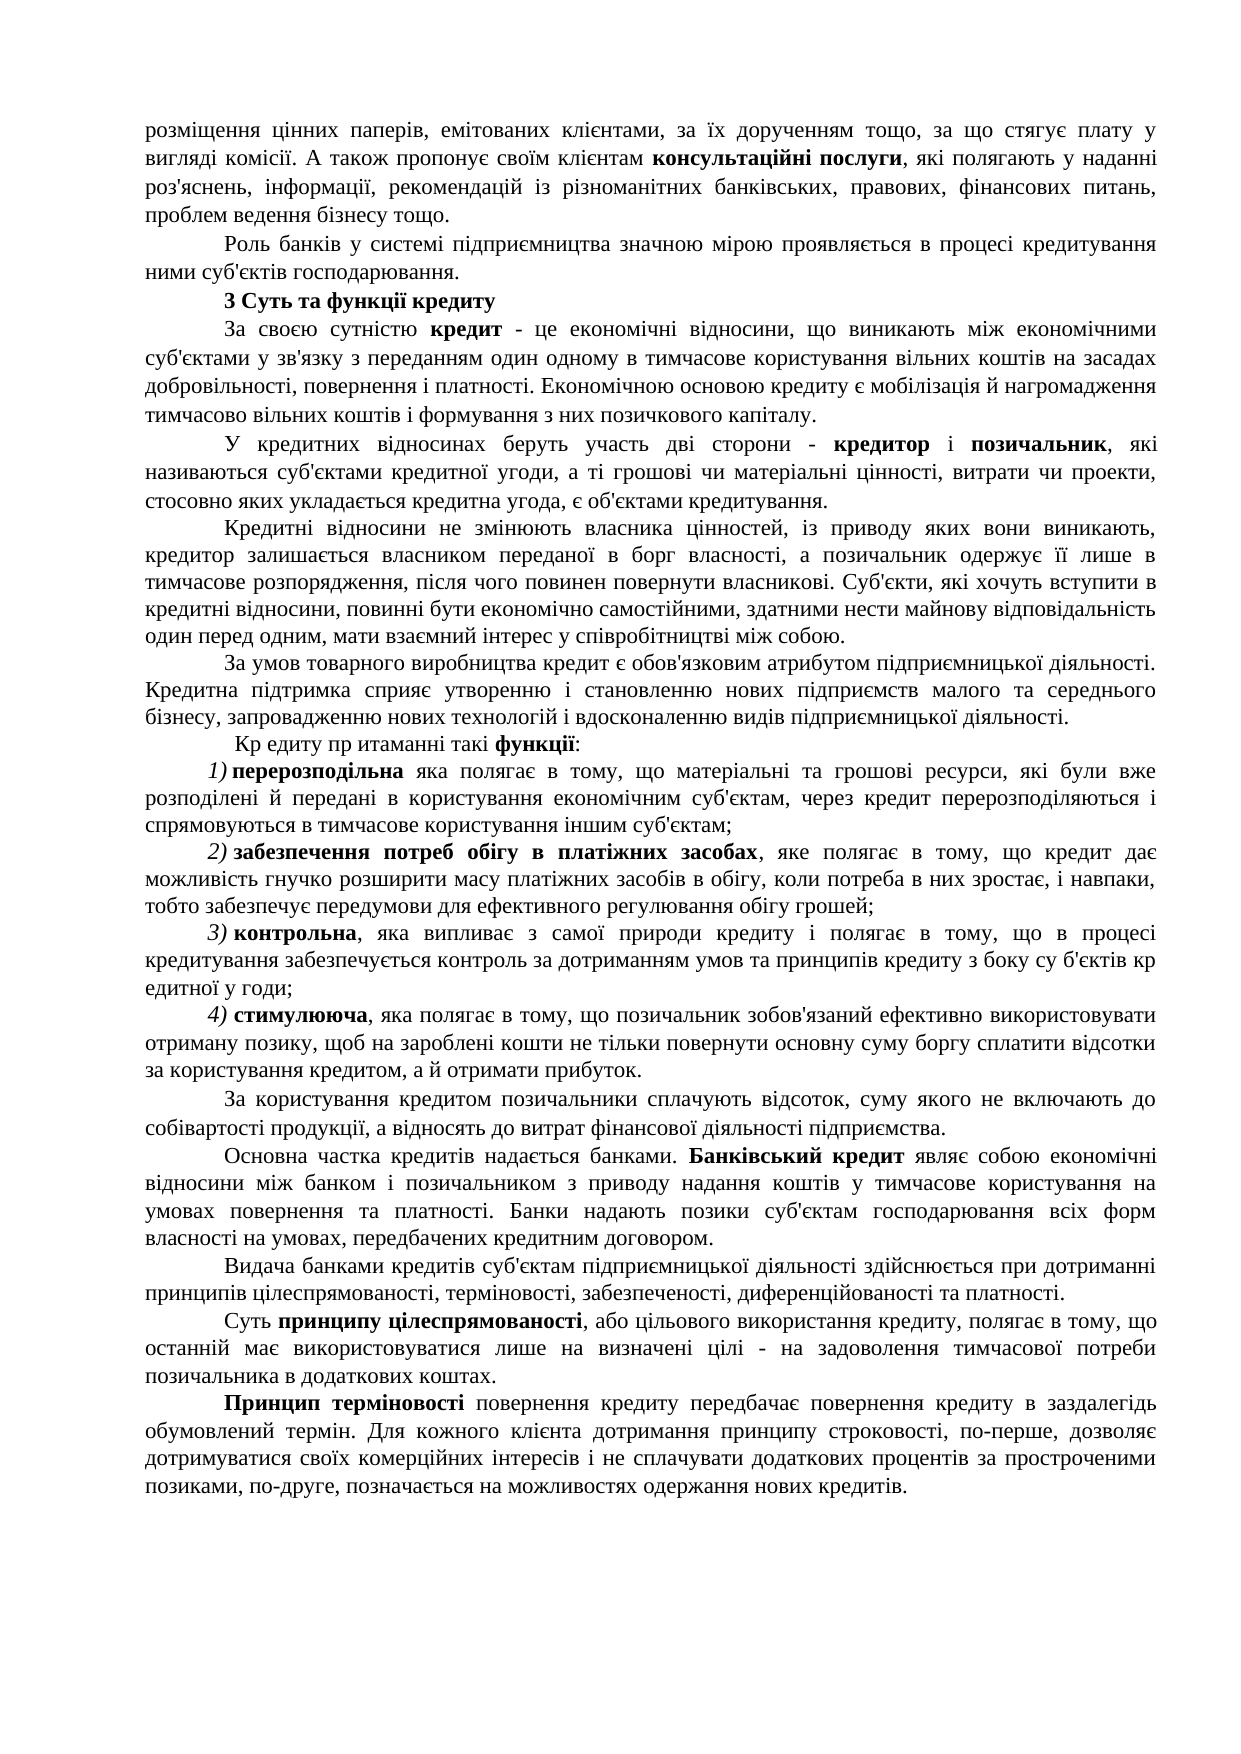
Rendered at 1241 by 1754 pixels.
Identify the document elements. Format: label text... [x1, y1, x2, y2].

text Кредитні відносини не змінюють власника цінностей, із приводу яких вони виникають, кредитор залишається власником переданої в борг власності, а позичальник одержує її лише в тимчасове розпорядження, після чого повинен повернути власникові. Суб'єкти, які хочуть вступити в кредитні відносини, повинні бути економічно самостійними, здатними нести майнову відповідальність один перед одним, мати взаємний інтерес у співробітництві між собою. [145, 514, 1158, 649]
text За своєю сутністю кредит - це економічні відносини, що виникають між економічними суб'єктами у зв'язку з переданням один одному в тимчасове користування вільних коштів на засадах добровільності, повернення і платності. Економічною основою кредиту є мобілізація й нагромадження тимчасово вільних коштів і формування з них позичкового капіталу. [145, 314, 1158, 428]
text У кредитних відносинах беруть участь дві сторони - кредитор і позичальник, які називаються суб'єктами кредитної угоди, а ті грошові чи матеріальні цінності, витрати чи проекти, стосовно яких укладається кредитна угода, є об'єктами кредитування. [145, 428, 1158, 514]
list забезпечення потреб обігу в платіжних засобах, яке полягає в тому, що кредит дає можливість гнучко розширити масу платіжних засобів в обігу, коли потреба в них зростає, і навпаки, тобто забезпечує передумови для ефективного регулювання обігу грошей; [145, 837, 1158, 918]
text Видача банками кредитів суб'єктам підприємницької діяльності здійснюється при дотриманні принципів цілеспрямованості, терміновості, забезпеченості, диференційованості та платності. [145, 1251, 1158, 1306]
list перерозподільна яка полягає в тому, що матеріальні та грошові ресурси, які були вже розподілені й передані в користування економічним суб'єктам, через кредит перерозподіляються і спрямовуються в тимчасове користування іншим суб'єктам; [145, 757, 1158, 837]
list стимулююча, яка полягає в тому, що позичальник зобов'язаний ефективно використовувати отриману позику, щоб на зароблені кошти не тільки повернути основну суму боргу сплатити відсотки за користування кредитом, а й отримати прибуток. [145, 1001, 1158, 1083]
text 3 Суть та функції кредиту [145, 285, 1158, 314]
text Суть принципу цілеспрямованості, або цільового використання кредиту, полягає в тому, що останній має використовуватися лише на визначені цілі - на задоволення тимчасової потреби позичальника в додаткових коштах. [145, 1306, 1158, 1389]
text розміщення цінних паперів, емітованих клієнтами, за їх дорученням тощо, за що стягує плату у вигляді комісії. А також пропонує своїм клієнтам консультаційні послуги, які полягають у наданні роз'яснень, інформації, рекомендацій із різноманітних банківських, правових, фінансових питань, проблем ведення бізнесу тощо. [145, 114, 1158, 228]
list контрольна, яка випливає з самої природи кредиту і полягає в тому, що в процесі кредитування забезпечується контроль за дотриманням умов та принципів кредиту з боку су б'єктів кр едитної у годи; [145, 918, 1158, 1001]
text Роль банків у системі підприємництва значною мірою проявляється в процесі кредитування ними суб'єктів господарювання. [145, 228, 1158, 285]
text Кр едиту пр итаманні такі функції: [234, 729, 1158, 757]
text За користування кредитом позичальники сплачують відсоток, суму якого не включають до собівартості продукції, а відносять до витрат фінансової діяльності підприємства. [145, 1083, 1158, 1141]
text Основна частка кредитів надається банками. Банківський кредит являє собою економічні відносини між банком і позичальником з приводу надання коштів у тимчасове користування на умовах повернення та платності. Банки надають позики суб'єктам господарювання всіх форм власності на умовах, передбачених кредитним договором. [145, 1141, 1158, 1251]
text За умов товарного виробництва кредит є обов'язковим атрибутом підприємницької діяльності. Кредитна підтримка сприяє утворенню і становленню нових підприємств малого та середнього бізнесу, запровадженню нових технологій і вдосконаленню видів підприємницької діяльності. [145, 649, 1158, 729]
text Принцип терміновості повернення кредиту передбачає повернення кредиту в заздалегідь обумовлений термін. Для кожного клієнта дотримання принципу строковості, по-перше, дозволяє дотримуватися своїх комерційних інтересів і не сплачувати додаткових процентів за простроченими позиками, по-друге, позначається на можливостях одержання нових кредитів. [145, 1389, 1158, 1499]
